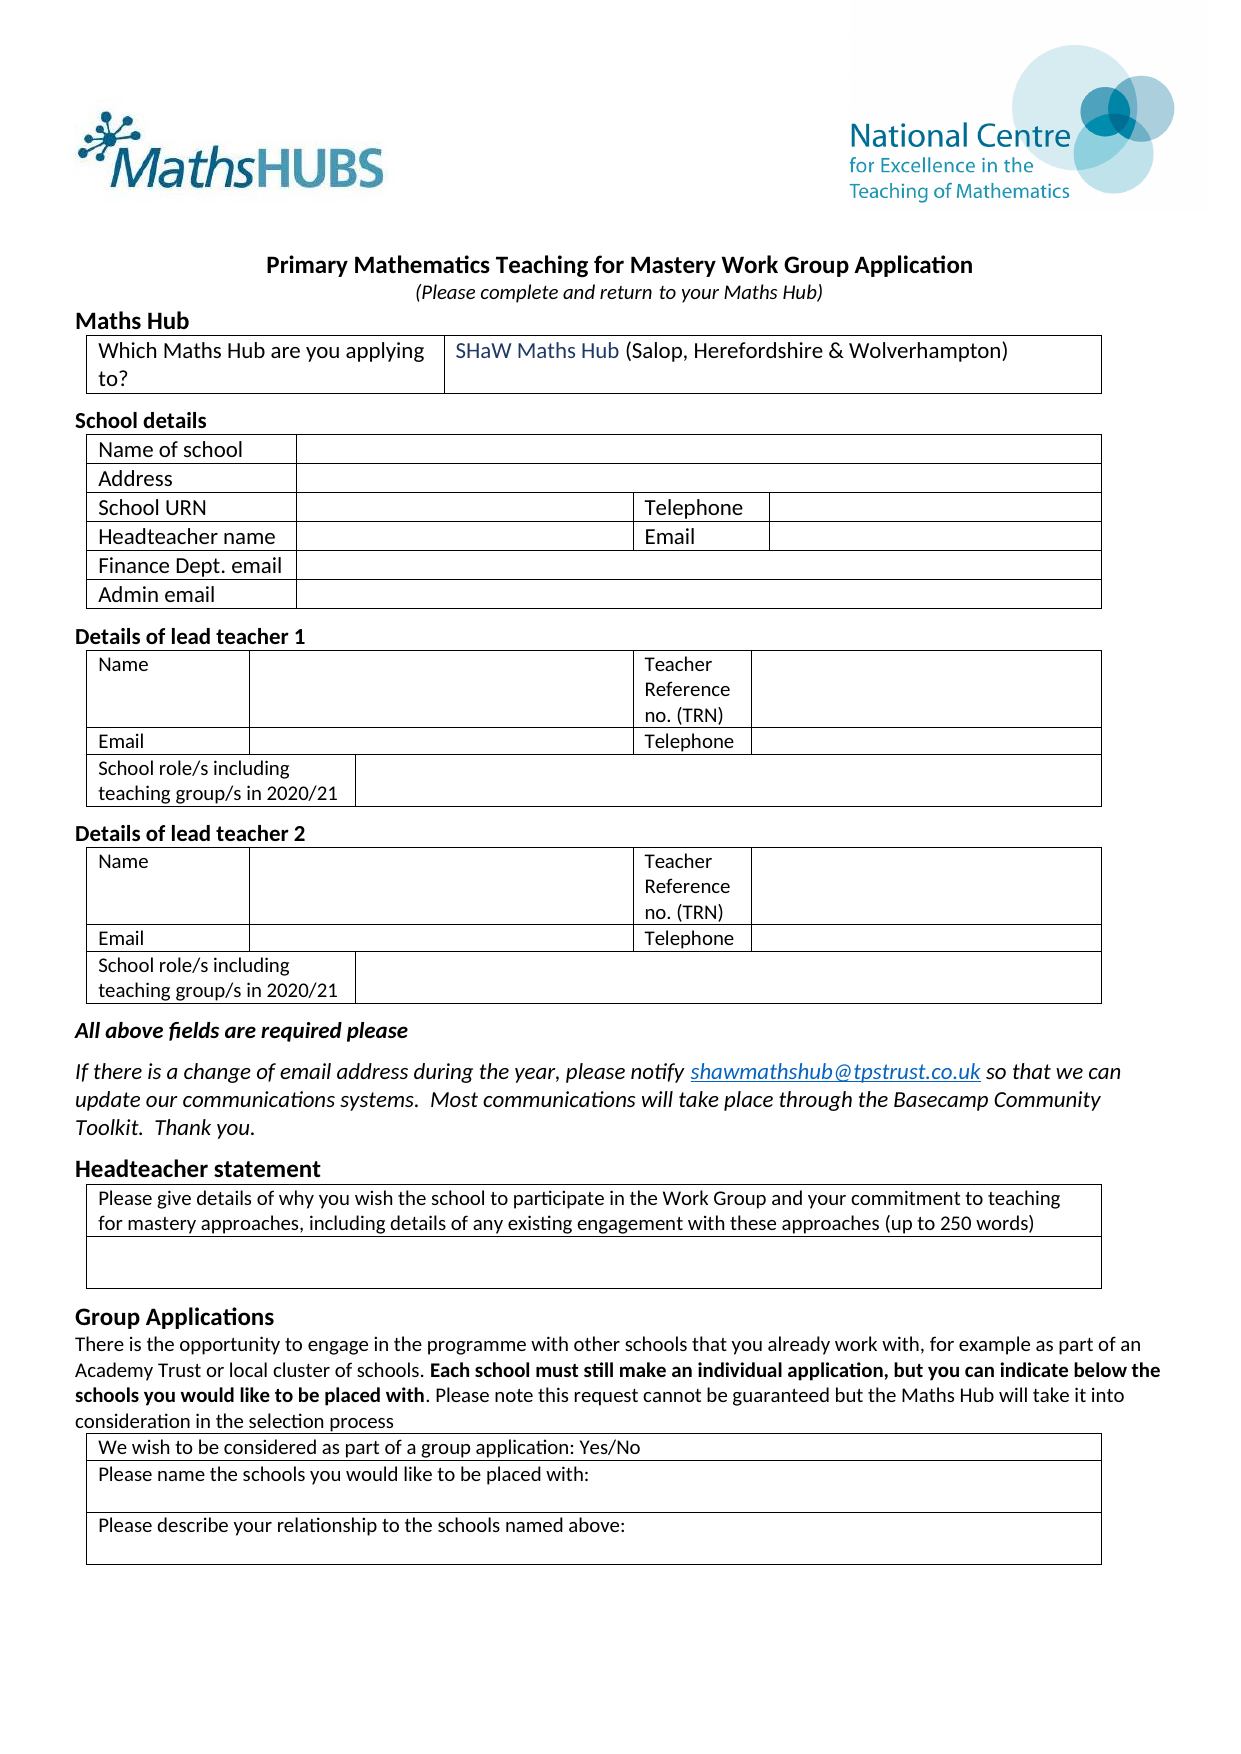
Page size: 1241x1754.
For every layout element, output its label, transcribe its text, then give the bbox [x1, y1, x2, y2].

table_header [752, 848, 1101, 924]
table_cell School role/s including teaching group/s in 2020/21 [87, 952, 355, 1003]
table_cell [297, 464, 1101, 492]
table_header Teacher Reference no. (TRN) [634, 848, 751, 924]
table_cell Email [634, 522, 769, 550]
table_header Name of school [87, 435, 296, 463]
table_cell [297, 580, 1101, 608]
table_header [250, 651, 633, 727]
text If there is a change of email address during the year, please notify shawmathshub@tpstrust.co.uk so that we can update our communications systems. Most communications will take place through the Basecamp Community Toolkit. Thank you. [75, 1057, 1165, 1141]
table_cell Finance Dept. email [87, 551, 296, 579]
table_cell [297, 551, 1101, 579]
text School details [75, 406, 1165, 434]
table_cell [250, 728, 633, 754]
table_header [250, 848, 633, 924]
table_cell [752, 925, 1101, 951]
table_cell Email [87, 728, 249, 754]
text Primary Mathematics Teaching for Mastery Work Group Application [75, 249, 1165, 279]
text There is the opportunity to engage in the programme with other schools that you already work with, for example as part of an Academy Trust or local cluster of schools. Each school must still make an individual application, but you can indicate below the schools you would like to be placed with. Please note this request cannot be guaranteed but the Maths Hub will take it into consideration in the selection process [75, 1332, 1165, 1433]
text (Please complete and return to your Maths Hub) [75, 279, 1165, 305]
table_cell Telephone [634, 728, 751, 754]
text Details of lead teacher 1 [75, 622, 1165, 650]
table_cell Please describe your relationship to the schools named above: [87, 1513, 1101, 1563]
table_header [752, 651, 1101, 727]
table_cell [250, 925, 633, 951]
table_cell [297, 522, 633, 550]
table_header Please give details of why you wish the school to participate in the Work Group and your commitment to teaching for mastery approaches, including details of any existing engagement with these approaches (up to 250 words) [87, 1185, 1101, 1236]
table_cell Headteacher name [87, 522, 296, 550]
table_cell Telephone [634, 925, 751, 951]
table_cell Email [87, 925, 249, 951]
text All above fields are required please [75, 1016, 1165, 1044]
text Headteacher statement [75, 1153, 1165, 1184]
picture [849, 0, 1209, 212]
table_cell [356, 952, 1101, 1003]
table_cell [356, 755, 1101, 806]
text Details of lead teacher 2 [75, 819, 1165, 847]
picture [60, 97, 403, 225]
table_header Which Maths Hub are you applying to? [87, 336, 444, 392]
table_cell Telephone [634, 493, 769, 521]
table_cell [87, 1237, 1101, 1288]
table_header We wish to be considered as part of a group application: Yes/No [87, 1434, 1101, 1460]
text Group Applications [75, 1301, 1165, 1332]
table_header [297, 435, 1101, 463]
table_header Name [87, 651, 249, 727]
text Maths Hub [75, 305, 1165, 335]
table_cell Address [87, 464, 296, 492]
table_cell School URN [87, 493, 296, 521]
table_cell [770, 493, 1101, 521]
table_cell [752, 728, 1101, 754]
table_cell [297, 493, 633, 521]
table_header SHaW Maths Hub (Salop, Herefordshire & Wolverhampton) [445, 336, 1101, 392]
table_cell Admin email [87, 580, 296, 608]
table_cell [770, 522, 1101, 550]
table_cell Please name the schools you would like to be placed with: [87, 1461, 1101, 1512]
table_header Teacher Reference no. (TRN) [634, 651, 751, 727]
table_cell School role/s including teaching group/s in 2020/21 [87, 755, 355, 806]
table_header Name [87, 848, 249, 924]
